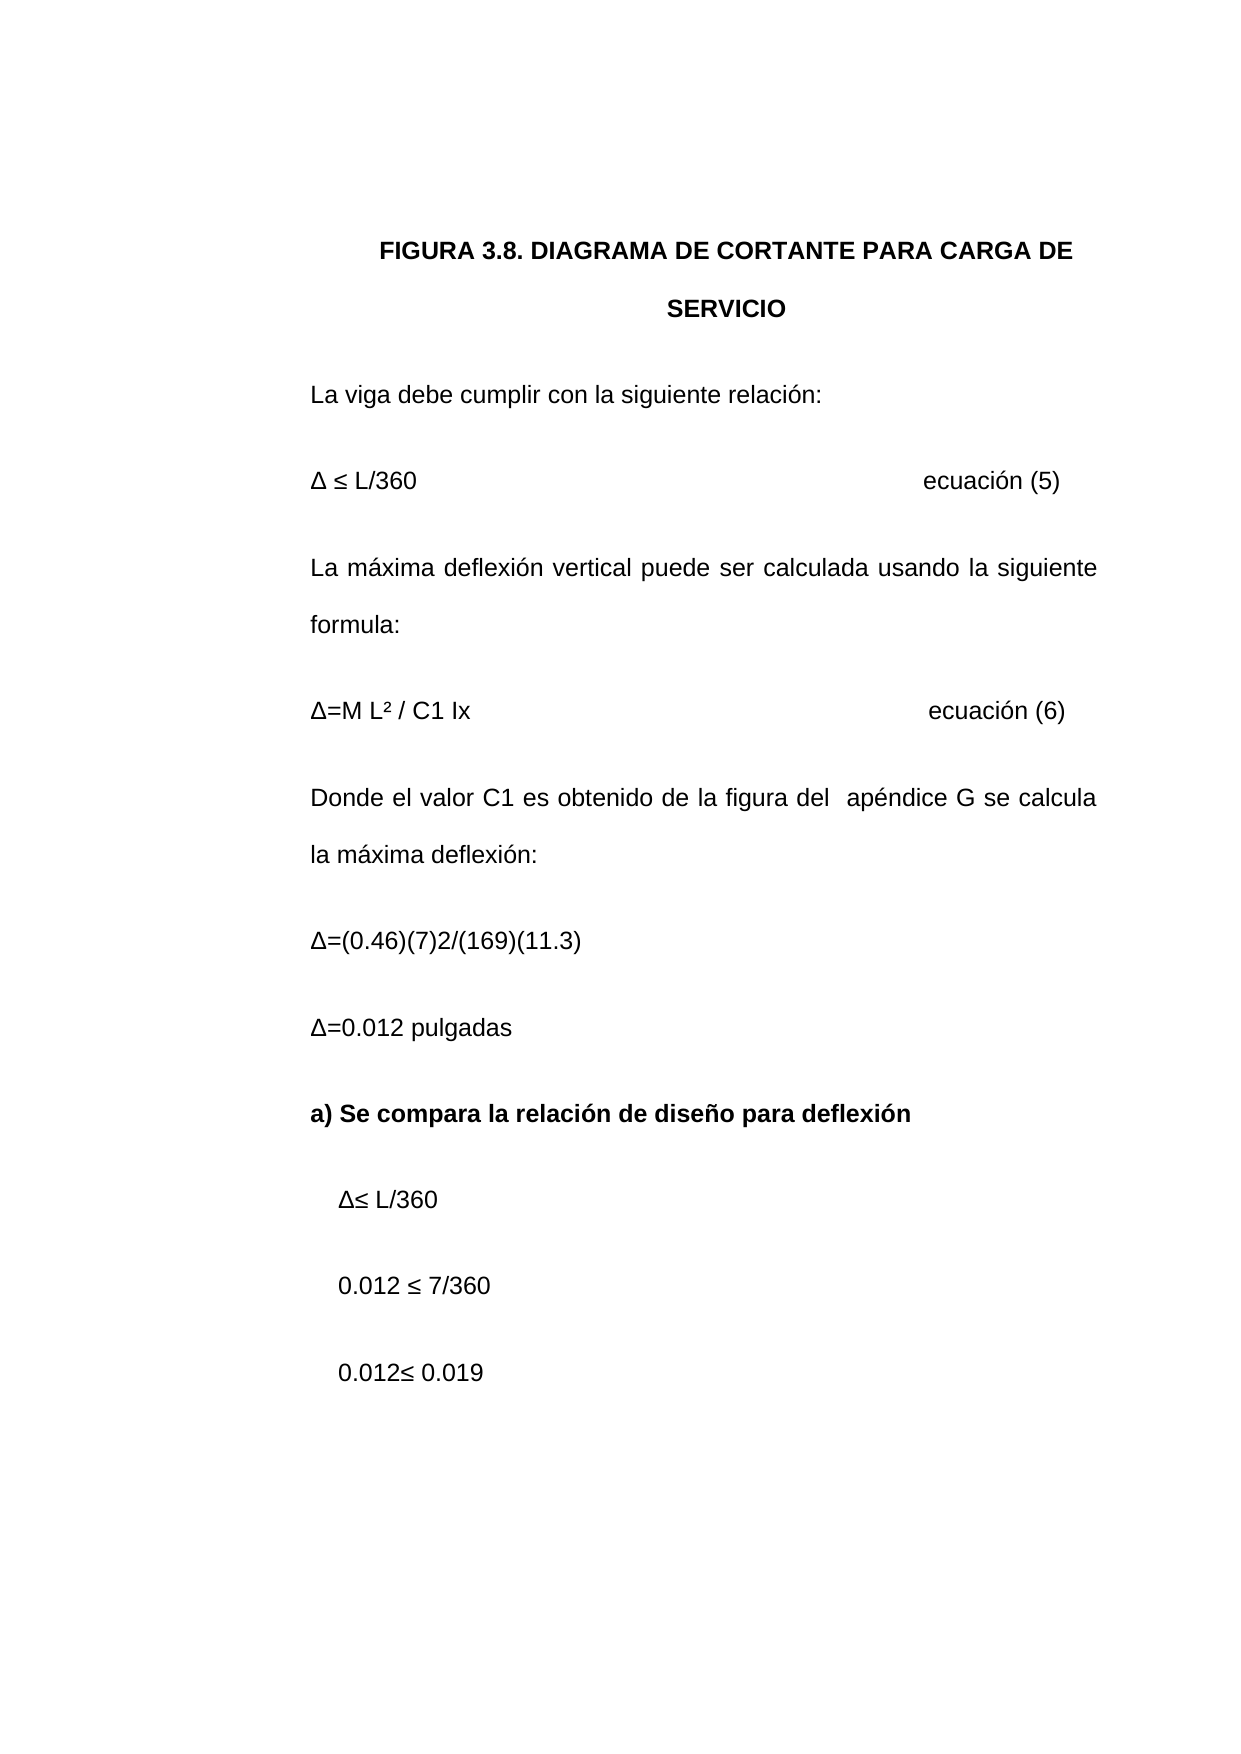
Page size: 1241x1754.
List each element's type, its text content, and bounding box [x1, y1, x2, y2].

text La viga debe cumplir con la siguiente relación: [310, 380, 1098, 409]
text Δ=0.012 pulgadas [236, 1012, 1098, 1041]
text a) Se compara la relación de diseño para deflexión [236, 1099, 1098, 1127]
text FIGURA 3.8. DIAGRAMA DE CORTANTE PARA CARGA DE SERVICIO [354, 236, 1098, 322]
text 0.012≤ 0.019 [236, 1357, 1098, 1386]
text Δ=M L² / C1 Ix ecuación (6) [310, 696, 1098, 725]
text Δ=(0.46)(7)2/(169)(11.3) [236, 926, 1098, 955]
text La máxima deflexión vertical puede ser calculada usando la siguiente formula: [310, 552, 1098, 639]
text Δ ≤ L/360 ecuación (5) [310, 466, 1098, 495]
text Donde el valor C1 es obtenido de la figura del apéndice G se calcula la máxima deflexión: [310, 782, 1098, 869]
text Δ≤ L/360 [236, 1185, 1098, 1214]
text 0.012 ≤ 7/360 [236, 1271, 1098, 1300]
